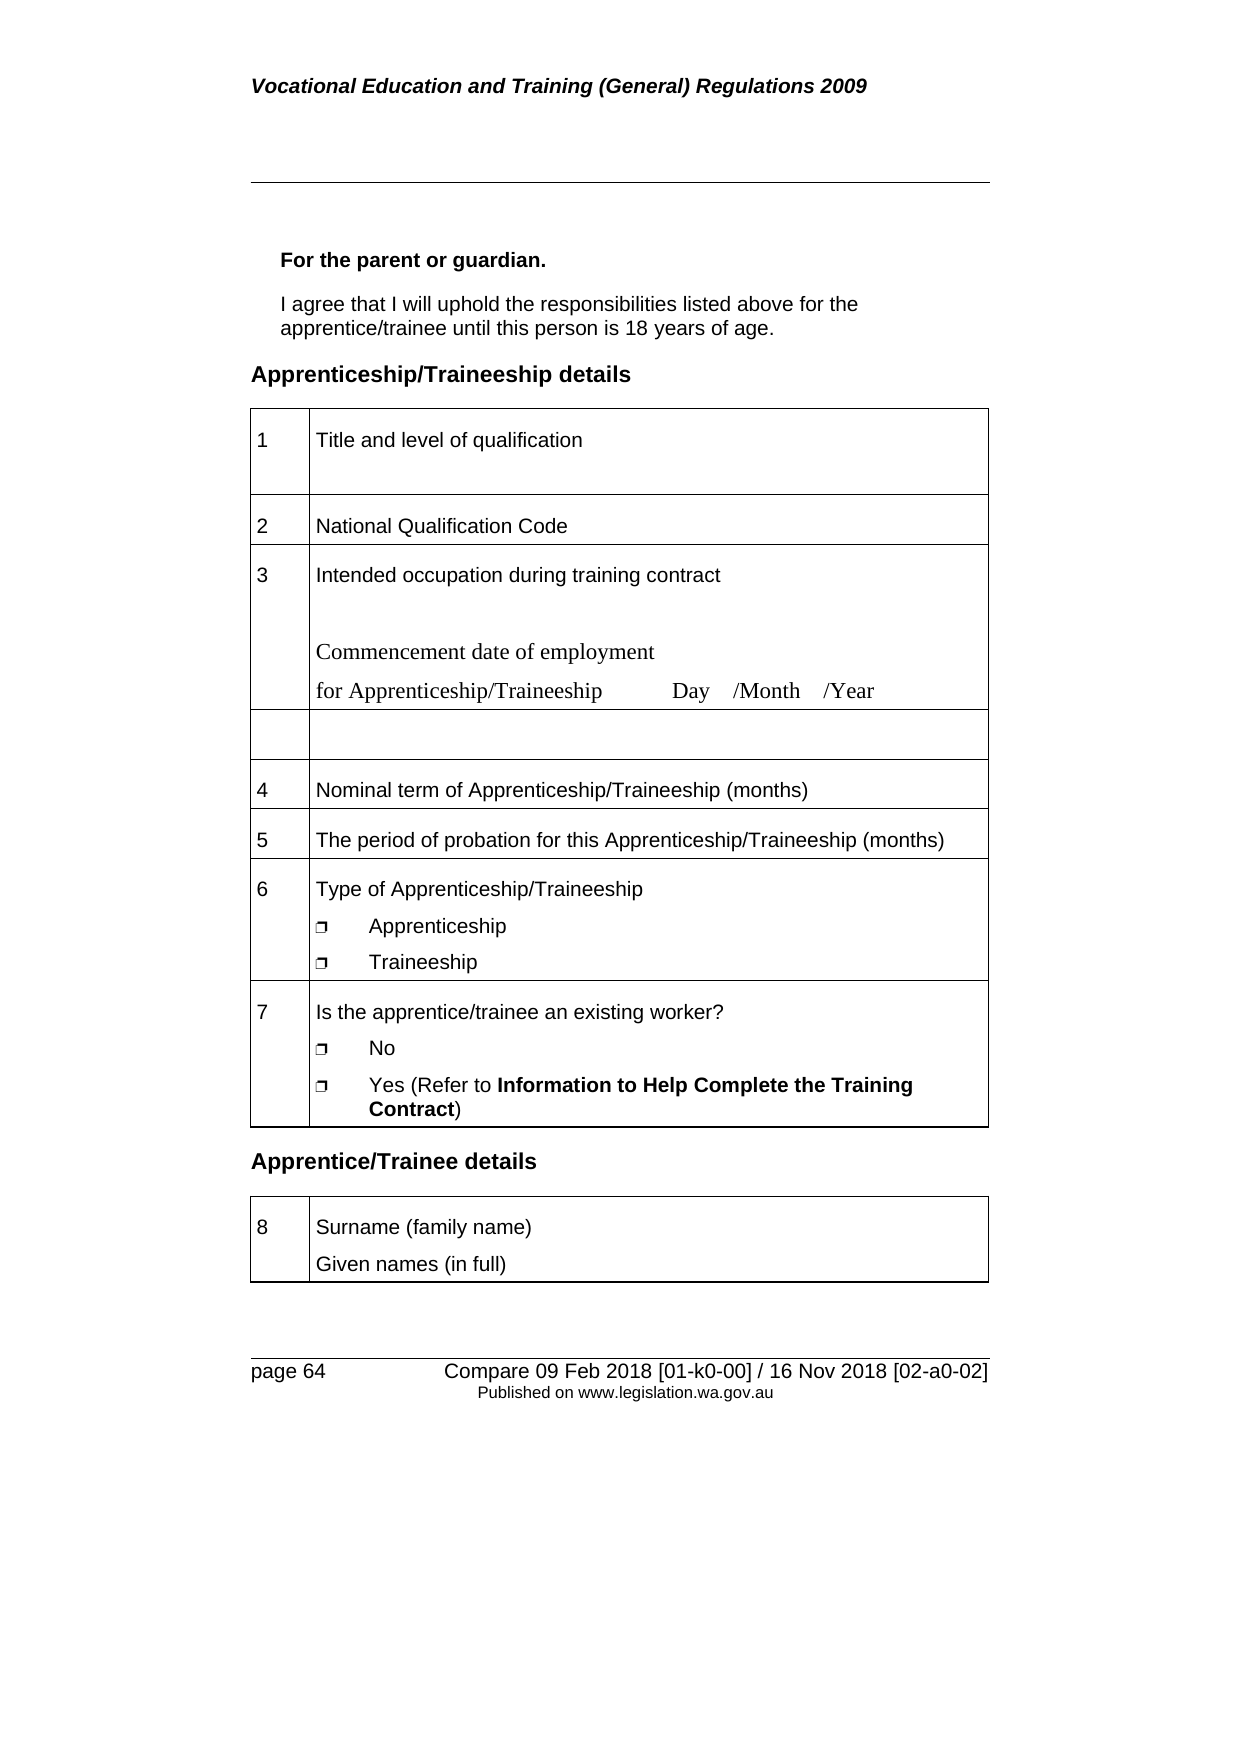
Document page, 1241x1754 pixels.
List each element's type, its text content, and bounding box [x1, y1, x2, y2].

table_header Title and level of qualification [310, 409, 988, 494]
table_cell Nominal term of Apprenticeship/Traineeship (months) [310, 760, 988, 808]
table_header 8 [251, 1197, 309, 1281]
table_cell [251, 710, 309, 759]
table_cell National Qualification Code [310, 495, 988, 543]
table_cell The period of probation for this Apprenticeship/Traineeship (months) [310, 809, 988, 857]
table_cell Intended occupation during training contract Commencement date of employment for Apprenticeship/Traineeship Day /Month /Year [310, 545, 988, 709]
table_cell Is the apprentice/trainee an existing worker? No Yes (Refer to Information to Help Complete the Training Contract) [310, 981, 988, 1126]
table_cell [310, 710, 988, 759]
table_cell 2 [251, 495, 309, 543]
table_header 1 [251, 409, 309, 494]
table_header Surname (family name) Given names (in full) [310, 1197, 988, 1281]
text Apprenticeship/Traineeship details [251, 361, 990, 387]
table_cell 5 [251, 809, 309, 857]
text I agree that I will uphold the responsibilities listed above for the apprentice/trainee until this person is 18 years of age. [280, 292, 990, 340]
table_cell 7 [251, 981, 309, 1126]
text For the parent or guardian. [280, 247, 990, 271]
table_cell 3 [251, 545, 309, 709]
table_cell 6 [251, 859, 309, 980]
table_cell 4 [251, 760, 309, 808]
text Apprentice/Trainee details [251, 1148, 990, 1175]
table_cell Type of Apprenticeship/Traineeship Apprenticeship Traineeship [310, 859, 988, 980]
